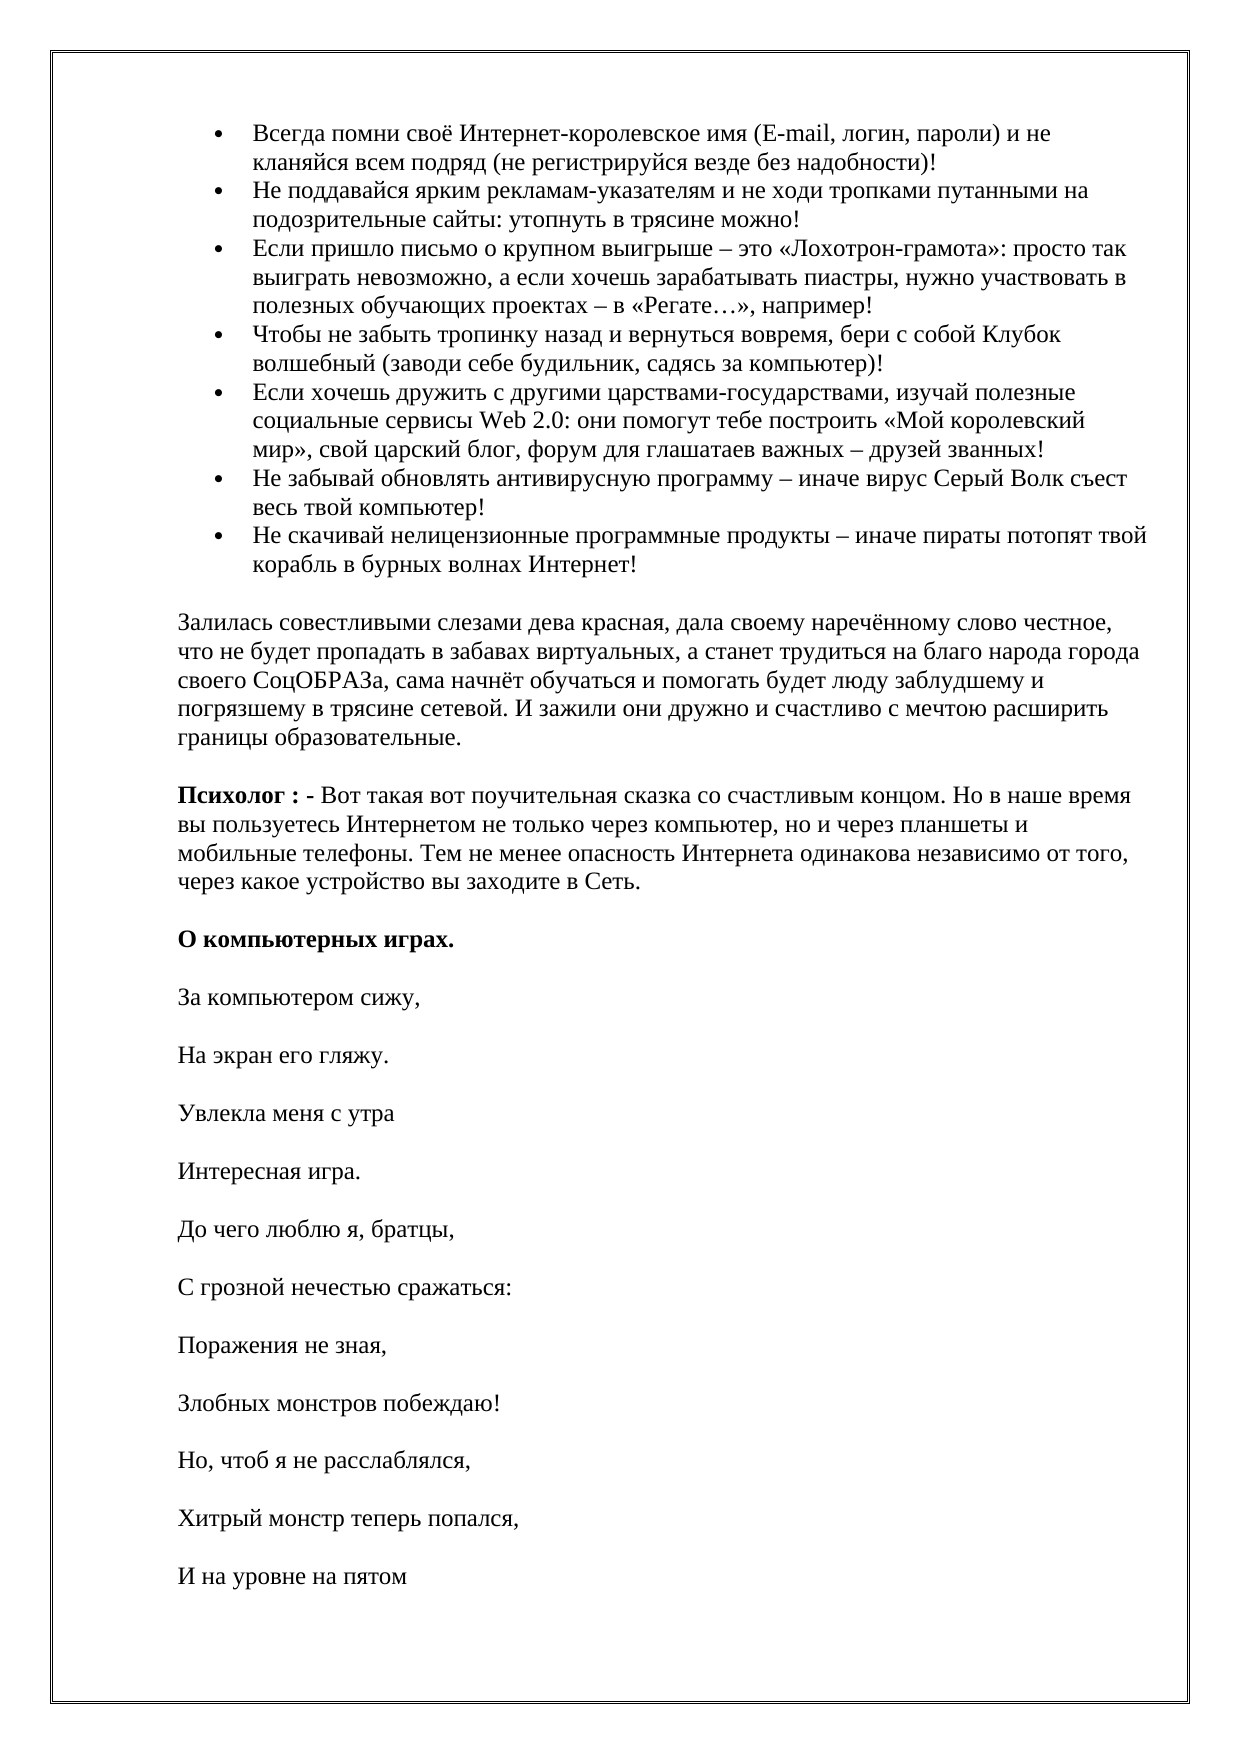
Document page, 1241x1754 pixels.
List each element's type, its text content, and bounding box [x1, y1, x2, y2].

text Психолог : - Вот такая вот поучительная сказка со счастливым концом. Но в наше время вы пользуетесь Интернетом не только через компьютер, но и через планшеты и мобильные телефоны. Тем не менее опасность Интернета одинакова независимо от того, через какое устройство вы заходите в Сеть. [177, 780, 1152, 895]
text Увлекла меня с утра [177, 1098, 1152, 1127]
text Интересная игра. [177, 1156, 1152, 1185]
list Всегда помни своё Интернет-королевское имя (E-mail, логин, пароли) и не кланяйся всем подряд (не регистрируйся везде без надобности)! [215, 118, 1152, 176]
text За компьютером сижу, [177, 982, 1152, 1011]
text До чего люблю я, братцы, [177, 1214, 1152, 1243]
list Не поддавайся ярким рекламам-указателям и не ходи тропками путанными на подозрительные сайты: утопнуть в трясине можно! [215, 176, 1152, 233]
list Если пришло письмо о крупном выигрыше – это «Лохотрон-грамота»: просто так выиграть невозможно, а если хочешь зарабатывать пиастры, нужно участвовать в полезных обучающих проектах – в «Регате…», например! [215, 233, 1152, 319]
text На экран его гляжу. [177, 1040, 1152, 1069]
list Чтобы не забыть тропинку назад и вернуться вовремя, бери с собой Клубок волшебный (заводи себе будильник, садясь за компьютер)! [215, 319, 1152, 377]
text О компьютерных играх. [177, 924, 1152, 953]
text Злобных монстров побеждаю! [177, 1388, 1152, 1416]
text Но, чтоб я не расслаблялся, [177, 1446, 1152, 1474]
list Не скачивай нелицензионные программные продукты – иначе пираты потопят твой корабль в бурных волнах Интернет! [215, 521, 1152, 578]
text Хитрый монстр теперь попался, [177, 1503, 1152, 1532]
text С грозной нечестью сражаться: [177, 1272, 1152, 1301]
text Залилась совестливыми слезами дева красная, дала своему наречённому слово честное, что не будет пропадать в забавах виртуальных, а станет трудиться на благо народа города своего СоцОБРАЗа, сама начнёт обучаться и помогать будет люду заблудшему и погрязшему в трясине сетевой. И зажили они дружно и счастливо с мечтою расширить границы образовательные. [177, 607, 1152, 751]
list Не забывай обновлять антивирусную программу – иначе вирус Серый Волк съест весь твой компьютер! [215, 463, 1152, 521]
text Поражения не зная, [177, 1330, 1152, 1358]
text И на уровне на пятом [177, 1561, 1152, 1590]
list Если хочешь дружить с другими царствами-государствами, изучай полезные социальные сервисы Web 2.0: они помогут тебе построить «Мой королевский мир», свой царский блог, форум для глашатаев важных – друзей званных! [215, 377, 1152, 463]
